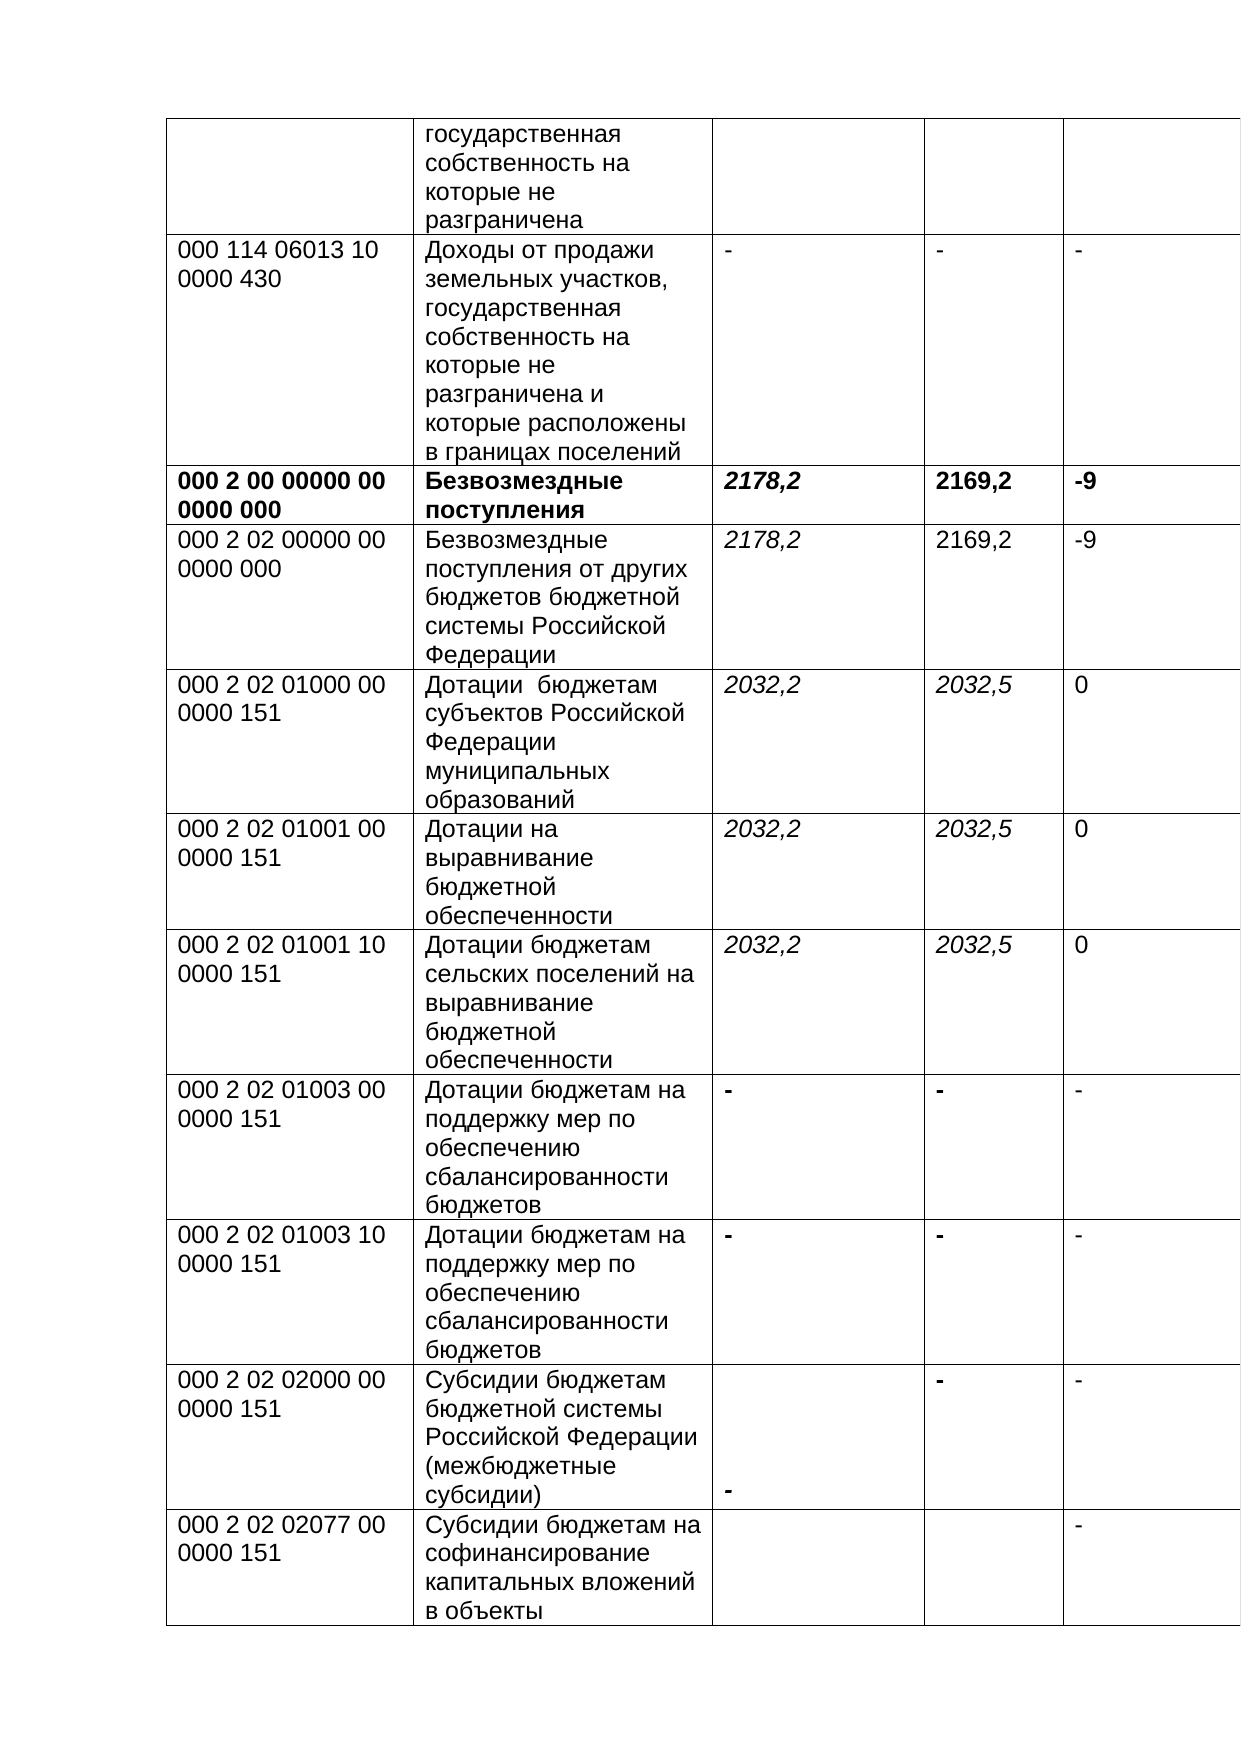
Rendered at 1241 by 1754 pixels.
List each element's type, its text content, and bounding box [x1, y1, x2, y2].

table_cell 2169,2 [925, 466, 1063, 524]
table_cell -9 [1064, 525, 1240, 668]
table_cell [414, 119, 712, 234]
table_cell - [925, 1220, 1063, 1364]
table_cell 2178,2 [713, 525, 924, 668]
table_cell 000 2 02 01003 00 0000 151 [167, 1075, 413, 1219]
table_cell 2032,2 [713, 930, 924, 1074]
table_cell Дотации бюджетам сельских поселений на выравнивание бюджетной обеспеченности [414, 930, 712, 1074]
table_cell 000 2 02 00000 00 0000 000 [167, 525, 413, 668]
table_cell 2032,2 [713, 814, 924, 929]
table_cell -9 [1064, 466, 1240, 524]
table_cell 000 2 00 00000 00 0000 000 [167, 466, 413, 524]
table_cell - [1064, 1365, 1240, 1508]
table_cell - [925, 1075, 1063, 1219]
table_cell 2032,2 [713, 670, 924, 813]
table_cell Дотации бюджетам на поддержку мер по обеспечению сбалансированности бюджетов [414, 1075, 712, 1219]
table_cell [167, 1510, 413, 1624]
table_cell - [713, 235, 924, 465]
table_cell - [925, 235, 1063, 465]
table_cell Субсидии бюджетам бюджетной системы Российской Федерации (межбюджетные субсидии) [414, 1365, 712, 1508]
table_cell 2169,2 [925, 525, 1063, 668]
table_cell Доходы от продажи земельных участков, государственная собственность на которые не разграничена и которые расположены в границах поселений [414, 235, 712, 465]
table_cell 000 2 02 01001 00 0000 151 [167, 814, 413, 929]
table_cell - [1064, 1220, 1240, 1364]
table_cell - [925, 119, 1063, 234]
table_cell Дотации на выравнивание бюджетной обеспеченности [414, 814, 712, 929]
table_cell 000 2 02 02000 00 0000 151 [167, 1365, 413, 1508]
table_cell 2032,5 [925, 670, 1063, 813]
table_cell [167, 119, 413, 234]
table_cell - [1064, 1510, 1240, 1624]
table_cell - [713, 1075, 924, 1219]
table_cell 0 [1064, 670, 1240, 813]
table_cell Безвозмездные поступления от других бюджетов бюджетной системы Российской Федерации [414, 525, 712, 668]
table_cell - [1064, 119, 1240, 234]
table_cell - [713, 119, 924, 234]
table_cell - [925, 1365, 1063, 1508]
table_cell Дотации бюджетам субъектов Российской Федерации муниципальных образований [414, 670, 712, 813]
table_cell - [1064, 1075, 1240, 1219]
table_cell [925, 1510, 1063, 1624]
table_cell [713, 1510, 924, 1624]
table_cell Дотации бюджетам на поддержку мер по обеспечению сбалансированности бюджетов [414, 1220, 712, 1364]
table_cell 000 114 06013 10 0000 430 [167, 235, 413, 465]
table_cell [414, 1510, 712, 1624]
table_cell Безвозмездные поступления [414, 466, 712, 524]
table_cell - [713, 1220, 924, 1364]
table_cell - [1064, 235, 1240, 465]
table_cell - [713, 1365, 924, 1508]
table_cell 2032,5 [925, 814, 1063, 929]
table_cell 000 2 02 01000 00 0000 151 [167, 670, 413, 813]
table_cell 000 2 02 01001 10 0000 151 [167, 930, 413, 1074]
table_cell 000 2 02 01003 10 0000 151 [167, 1220, 413, 1364]
table_cell 0 [1064, 814, 1240, 929]
table_cell 2178,2 [713, 466, 924, 524]
table_cell 2032,5 [925, 930, 1063, 1074]
table_cell 0 [1064, 930, 1240, 1074]
